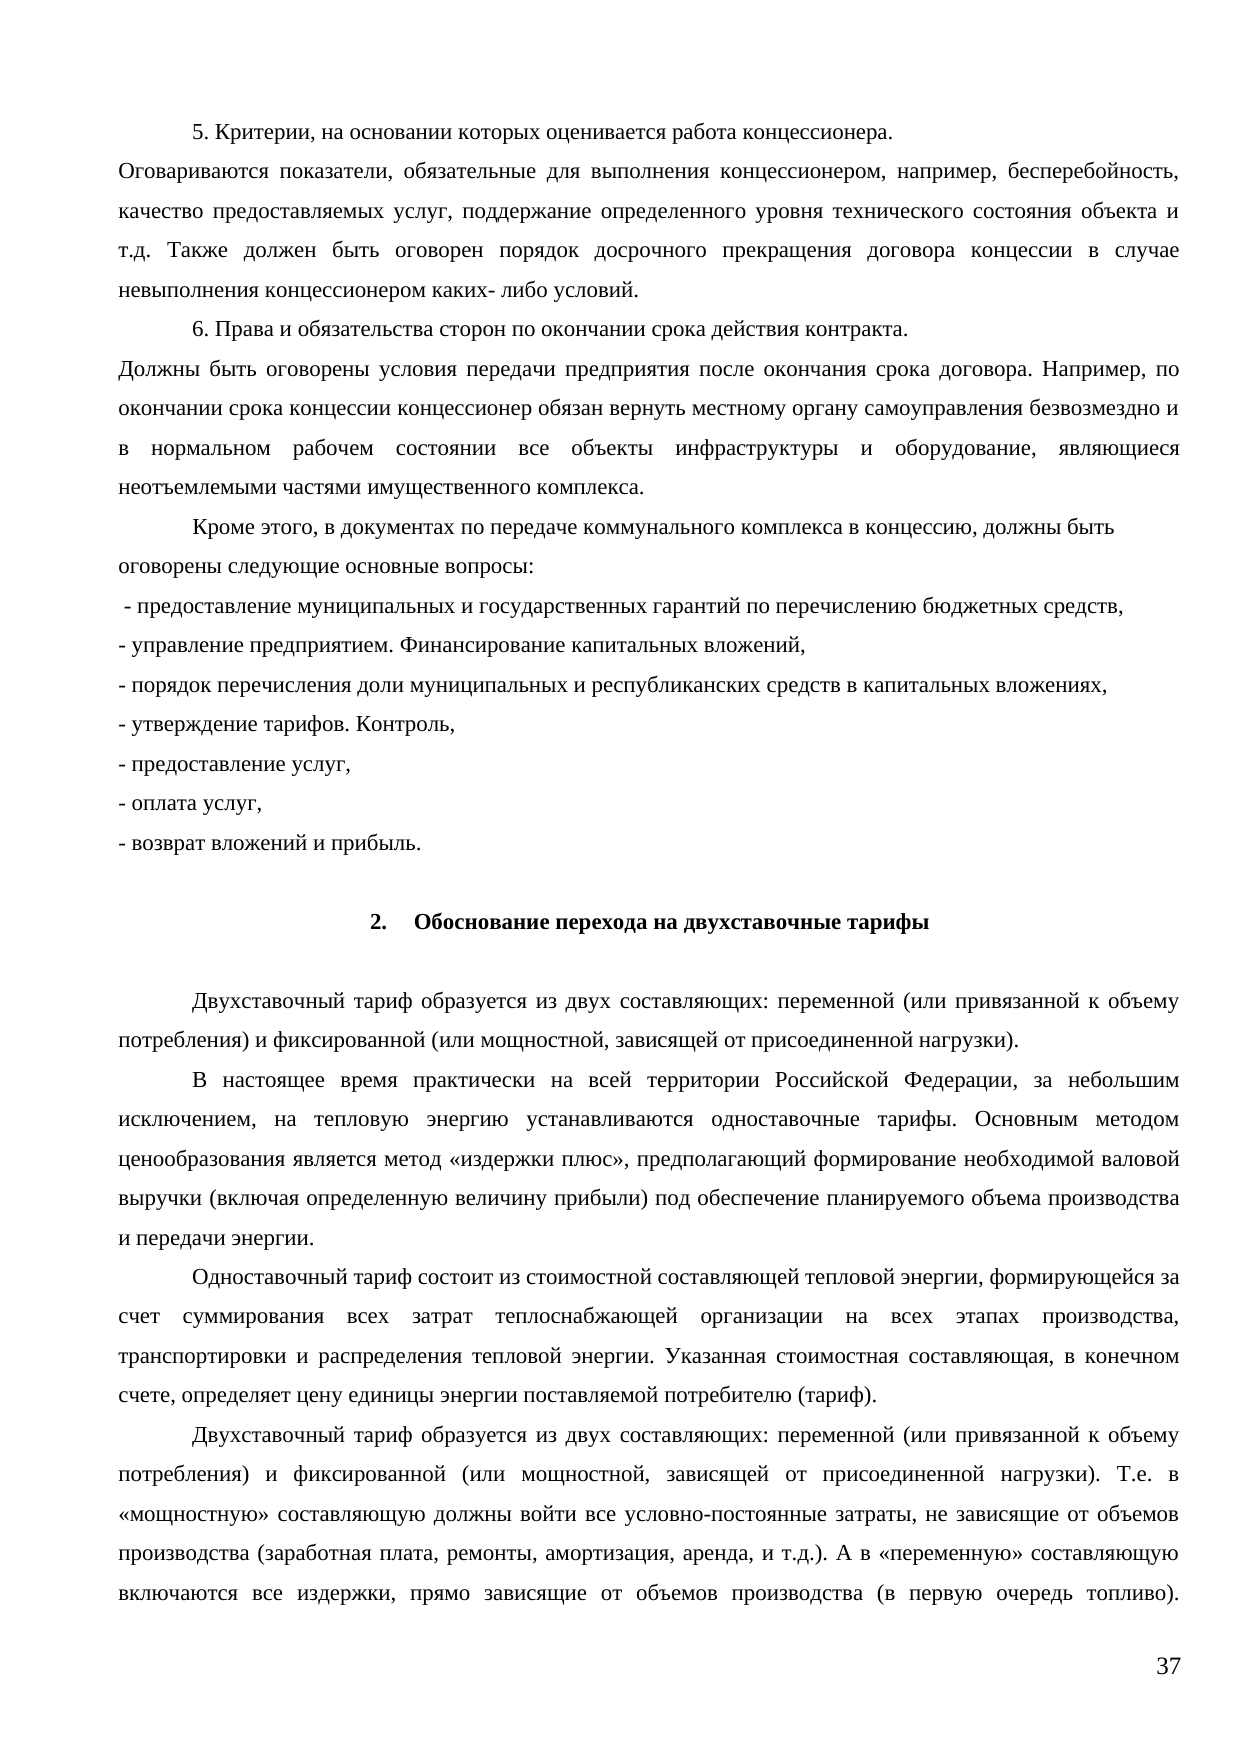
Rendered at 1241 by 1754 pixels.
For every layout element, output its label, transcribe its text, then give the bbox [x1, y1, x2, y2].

text 5. Критерии, на основании которых оценивается работа концессионера. [118, 118, 1181, 144]
text Одноставочный тариф состоит из стоимостной составляющей тепловой энергии, формирующейся за счет суммирования всех затрат теплоснабжающей организации на всех этапах производства, транспортировки и распределения тепловой энергии. Указанная стоимостная составляющая, в конечном счете, определяет цену единицы энергии поставляемой потребителю (тариф). [118, 1263, 1181, 1408]
text В настоящее время практически на всей территории Российской Федерации, за небольшим исключением, на тепловую энергию устанавливаются одноставочные тарифы. Основным методом ценообразования является метод «издержки плюс», предполагающий формирование необходимой валовой выручки (включая определенную величину прибыли) под обеспечение планируемого объема производства и передачи энергии. [118, 1066, 1181, 1250]
list Обоснование перехода на двухставочные тарифы [118, 908, 1181, 934]
text 6. Права и обязательства сторон по окончании срока действия контракта. [118, 316, 1181, 342]
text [118, 1421, 1181, 1605]
text Двухставочный тариф образуется из двух составляющих: переменной (или привязанной к объему потребления) и фиксированной (или мощностной, зависящей от присоединенной нагрузки). [118, 987, 1181, 1052]
text Должны быть оговорены условия передачи предприятия после окончания срока договора. Например, по окончании срока концессии концессионер обязан вернуть местному органу самоуправления безвозмездно и в нормальном рабочем состоянии все объекты инфраструктуры и оборудование, являющиеся неотъемлемыми частями имущественного комплекса. [118, 355, 1181, 500]
text Оговариваются показатели, обязательные для выполнения концессионером, например, бесперебойность, качество предоставляемых услуг, поддержание определенного уровня технического состояния объекта и т.д. Также должен быть оговорен порядок досрочного прекращения договора концессии в случае невыполнения концессионером каких- либо условий. [118, 158, 1181, 302]
text Кроме этого, в документах по передаче коммунального комплекса в концессию, должны быть оговорены следующие основные вопросы: - предоставление муниципальных и государственных гарантий по перечислению бюджетных средств, - управление предприятием. Финансирование капитальных вложений, - порядок перечисления доли муниципальных и республиканских средств в капитальных вложениях, - утверждение тарифов. Контроль, - предоставление услуг, - оплата услуг, - возврат вложений и прибыль. [118, 513, 1181, 855]
